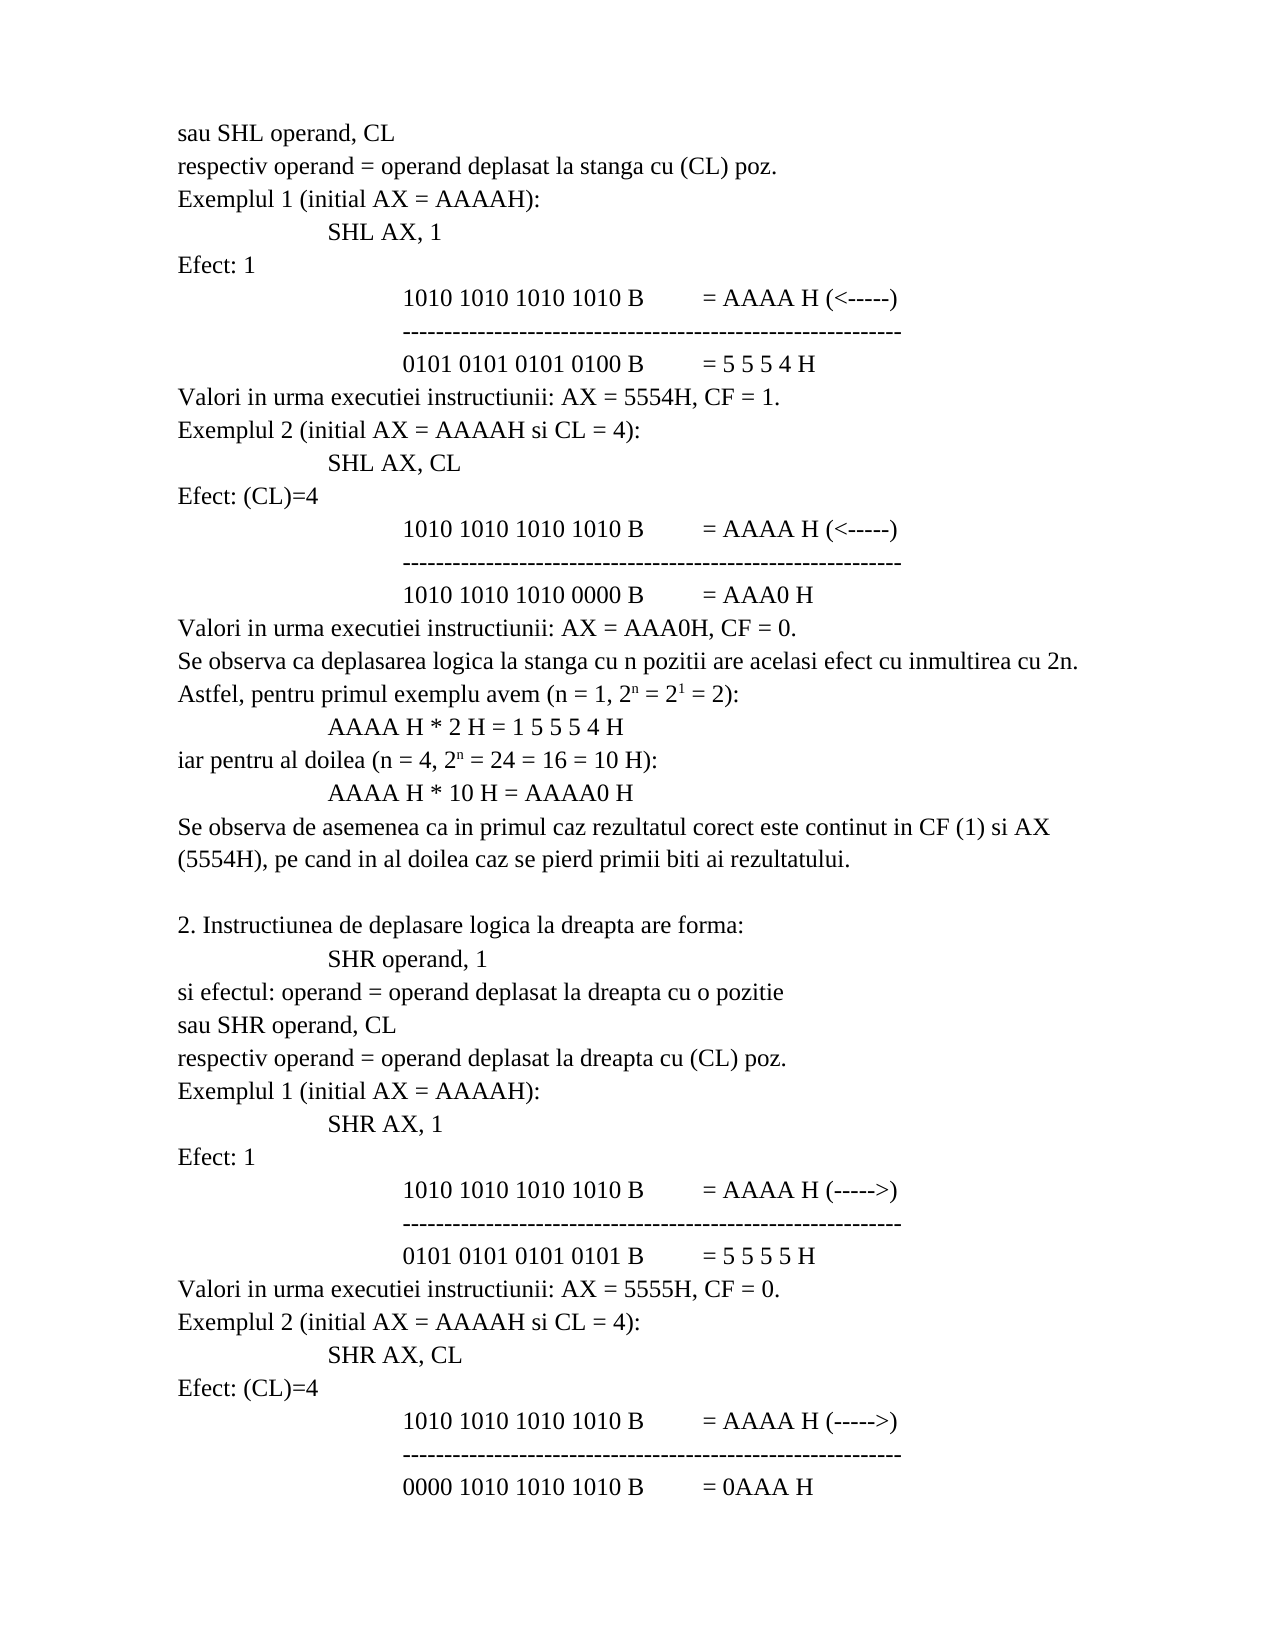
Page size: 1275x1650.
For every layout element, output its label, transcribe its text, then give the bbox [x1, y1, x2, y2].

text respectiv operand = operand deplasat la stanga cu (CL) poz. [177, 151, 1186, 180]
text si efectul: operand = operand deplasat la dreapta cu o pozitie [177, 977, 1186, 1005]
text ------------------------------------------------------------ [327, 547, 1186, 576]
text 0101 0101 0101 0100 B = 5 5 5 4 H [327, 349, 1186, 378]
text SHL AX, 1 [252, 217, 1186, 246]
text SHR AX, CL [252, 1340, 1186, 1369]
text Exemplul 2 (initial AX = AAAAH si CL = 4): [177, 1307, 1186, 1336]
text iar pentru al doilea (n = 4, 2n = 24 = 16 = 10 H): [177, 746, 1186, 774]
text 1010 1010 1010 1010 B = AAAA H (<-----) [327, 514, 1186, 543]
text 1010 1010 1010 1010 B = AAAA H (----->) [327, 1406, 1186, 1435]
text sau SHR operand, CL [177, 1010, 1186, 1038]
text SHR operand, 1 [252, 944, 1186, 972]
text 1010 1010 1010 1010 B = AAAA H (----->) [327, 1175, 1186, 1203]
text Efect: 1 [177, 1142, 1186, 1171]
text ------------------------------------------------------------ [327, 1439, 1186, 1468]
text ------------------------------------------------------------ [327, 1208, 1186, 1237]
text Astfel, pentru primul exemplu avem (n = 1, 2n = 21 = 2): [177, 679, 1186, 708]
text sau SHL operand, CL [177, 118, 1186, 147]
text SHL AX, CL [252, 448, 1186, 477]
text 0101 0101 0101 0101 B = 5 5 5 5 H [327, 1241, 1186, 1269]
text Se observa ca deplasarea logica la stanga cu n pozitii are acelasi efect cu inmultirea cu 2n. [177, 646, 1186, 675]
text respectiv operand = operand deplasat la dreapta cu (CL) poz. [177, 1043, 1186, 1071]
text Exemplul 1 (initial AX = AAAAH): [177, 1076, 1186, 1104]
text SHR AX, 1 [252, 1109, 1186, 1137]
text 0000 1010 1010 1010 B = 0AAA H [327, 1472, 1186, 1501]
text Valori in urma executiei instructiunii: AX = 5554H, CF = 1. [177, 382, 1186, 411]
text AAAA H * 2 H = 1 5 5 5 4 H [252, 712, 1186, 741]
text 1010 1010 1010 0000 B = AAA0 H [327, 580, 1186, 609]
text (5554H), pe cand in al doilea caz se pierd primii biti ai rezultatului. [177, 844, 1186, 873]
text Se observa de asemenea ca in primul caz rezultatul corect este continut in CF (1) si AX [177, 812, 1186, 840]
text Efect: (CL)=4 [177, 1373, 1186, 1402]
text Efect: (CL)=4 [177, 481, 1186, 510]
text Exemplul 2 (initial AX = AAAAH si CL = 4): [177, 415, 1186, 444]
text 2. Instructiunea de deplasare logica la dreapta are forma: [177, 911, 1186, 939]
text Exemplul 1 (initial AX = AAAAH): [177, 184, 1186, 213]
text Valori in urma executiei instructiunii: AX = 5555H, CF = 0. [177, 1274, 1186, 1303]
text ------------------------------------------------------------ [327, 316, 1186, 345]
text AAAA H * 10 H = AAAA0 H [252, 778, 1186, 807]
text Efect: 1 [177, 250, 1186, 279]
text 1010 1010 1010 1010 B = AAAA H (<-----) [327, 283, 1186, 312]
text Valori in urma executiei instructiunii: AX = AAA0H, CF = 0. [177, 613, 1186, 642]
